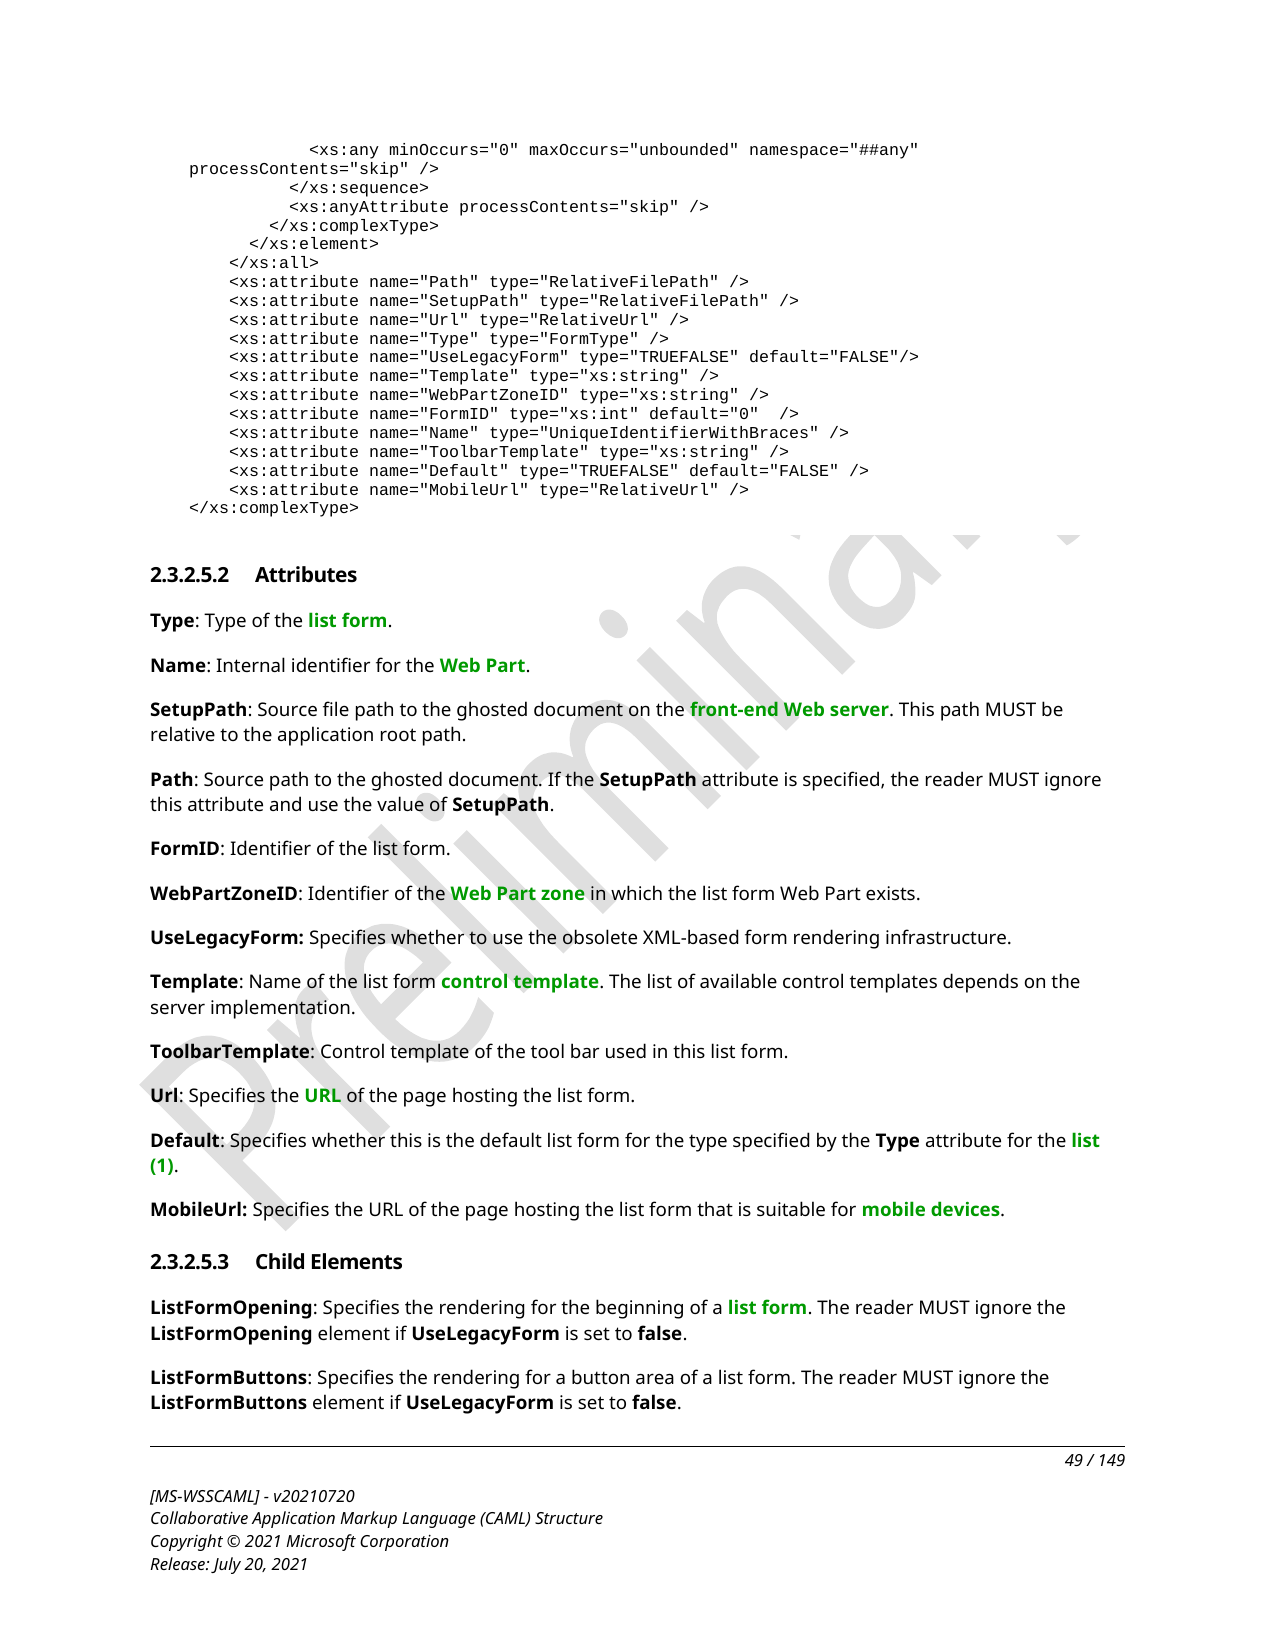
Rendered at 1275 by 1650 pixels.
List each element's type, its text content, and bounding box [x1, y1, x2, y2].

text <xs:attribute name="Default" type="TRUEFALSE" default="FALSE" /> [175, 448, 1137, 466]
text <xs:attribute name="UseLegacyForm" type="TRUEFALSE" default="FALSE"/> [175, 334, 1137, 353]
text <xs:attribute name="MobileUrl" type="RelativeUrl" /> [175, 466, 1137, 485]
text <xs:attribute name="Name" type="UniqueIdentifierWithBraces" /> [175, 410, 1137, 429]
text ListFormButtons: Specifies the rendering for a button area of a list form. The reader MUST ignore the ListFormButtons element if UseLegacyForm is set to false. [150, 1364, 1125, 1415]
text ToolbarTemplate: Control template of the tool bar used in this list form. [150, 1038, 1125, 1064]
text <xs:any minOccurs="0" maxOccurs="unbounded" namespace="##any" processContents="skip" /> [175, 133, 1137, 165]
text <xs:attribute name="ToolbarTemplate" type="xs:string" /> [175, 429, 1137, 448]
text Template: Name of the list form control template. The list of available control templates depends on the server implementation. [150, 968, 1125, 1019]
subtitle Attributes [150, 560, 1125, 589]
text <xs:attribute name="Url" type="RelativeUrl" /> [175, 297, 1137, 316]
subtitle Child Elements [150, 1247, 1125, 1276]
text UseLegacyForm: Specifies whether to use the obsolete XML-based form rendering infrastructure. [150, 924, 1125, 950]
text <xs:attribute name="SetupPath" type="RelativeFilePath" /> [175, 278, 1137, 297]
text Path: Source path to the ghosted document. If the SetupPath attribute is specified, the reader MUST ignore this attribute and use the value of SetupPath. [150, 766, 1125, 817]
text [175, 184, 1137, 202]
text WebPartZoneID: Identifier of the Web Part zone in which the list form Web Part exists. [150, 880, 1125, 906]
text ListFormOpening: Specifies the rendering for the beginning of a list form. The reader MUST ignore the ListFormOpening element if UseLegacyForm is set to false. [150, 1294, 1125, 1345]
text </xs:sequence> [175, 165, 1137, 184]
text <xs:attribute name="Type" type="FormType" /> [175, 316, 1137, 334]
text Name: Internal identifier for the Web Part. [150, 652, 1125, 677]
text Default: Specifies whether this is the default list form for the type specified by the Type attribute for the list (1). [150, 1127, 1125, 1178]
text <xs:attribute name="WebPartZoneID" type="xs:string" /> [175, 372, 1137, 391]
text </xs:element> [175, 221, 1137, 240]
text Url: Specifies the URL of the page hosting the list form. [150, 1083, 1125, 1108]
text </xs:complexType> [175, 485, 1137, 529]
text Type: Type of the list form. [150, 608, 1125, 633]
text <xs:attribute name="Path" type="RelativeFilePath" /> [175, 259, 1137, 278]
text <xs:attribute name="FormID" type="xs:int" default="0" /> [175, 391, 1137, 410]
text FormID: Identifier of the list form. [150, 836, 1125, 861]
text <xs:attribute name="Template" type="xs:string" /> [175, 353, 1137, 372]
text SetupPath: Source file path to the ghosted document on the front-end Web server. This path MUST be relative to the application root path. [150, 696, 1125, 747]
text MobileUrl: Specifies the URL of the page hosting the list form that is suitable for mobile devices. [150, 1197, 1125, 1222]
text </xs:all> [175, 240, 1137, 259]
text </xs:complexType> [175, 202, 1137, 221]
